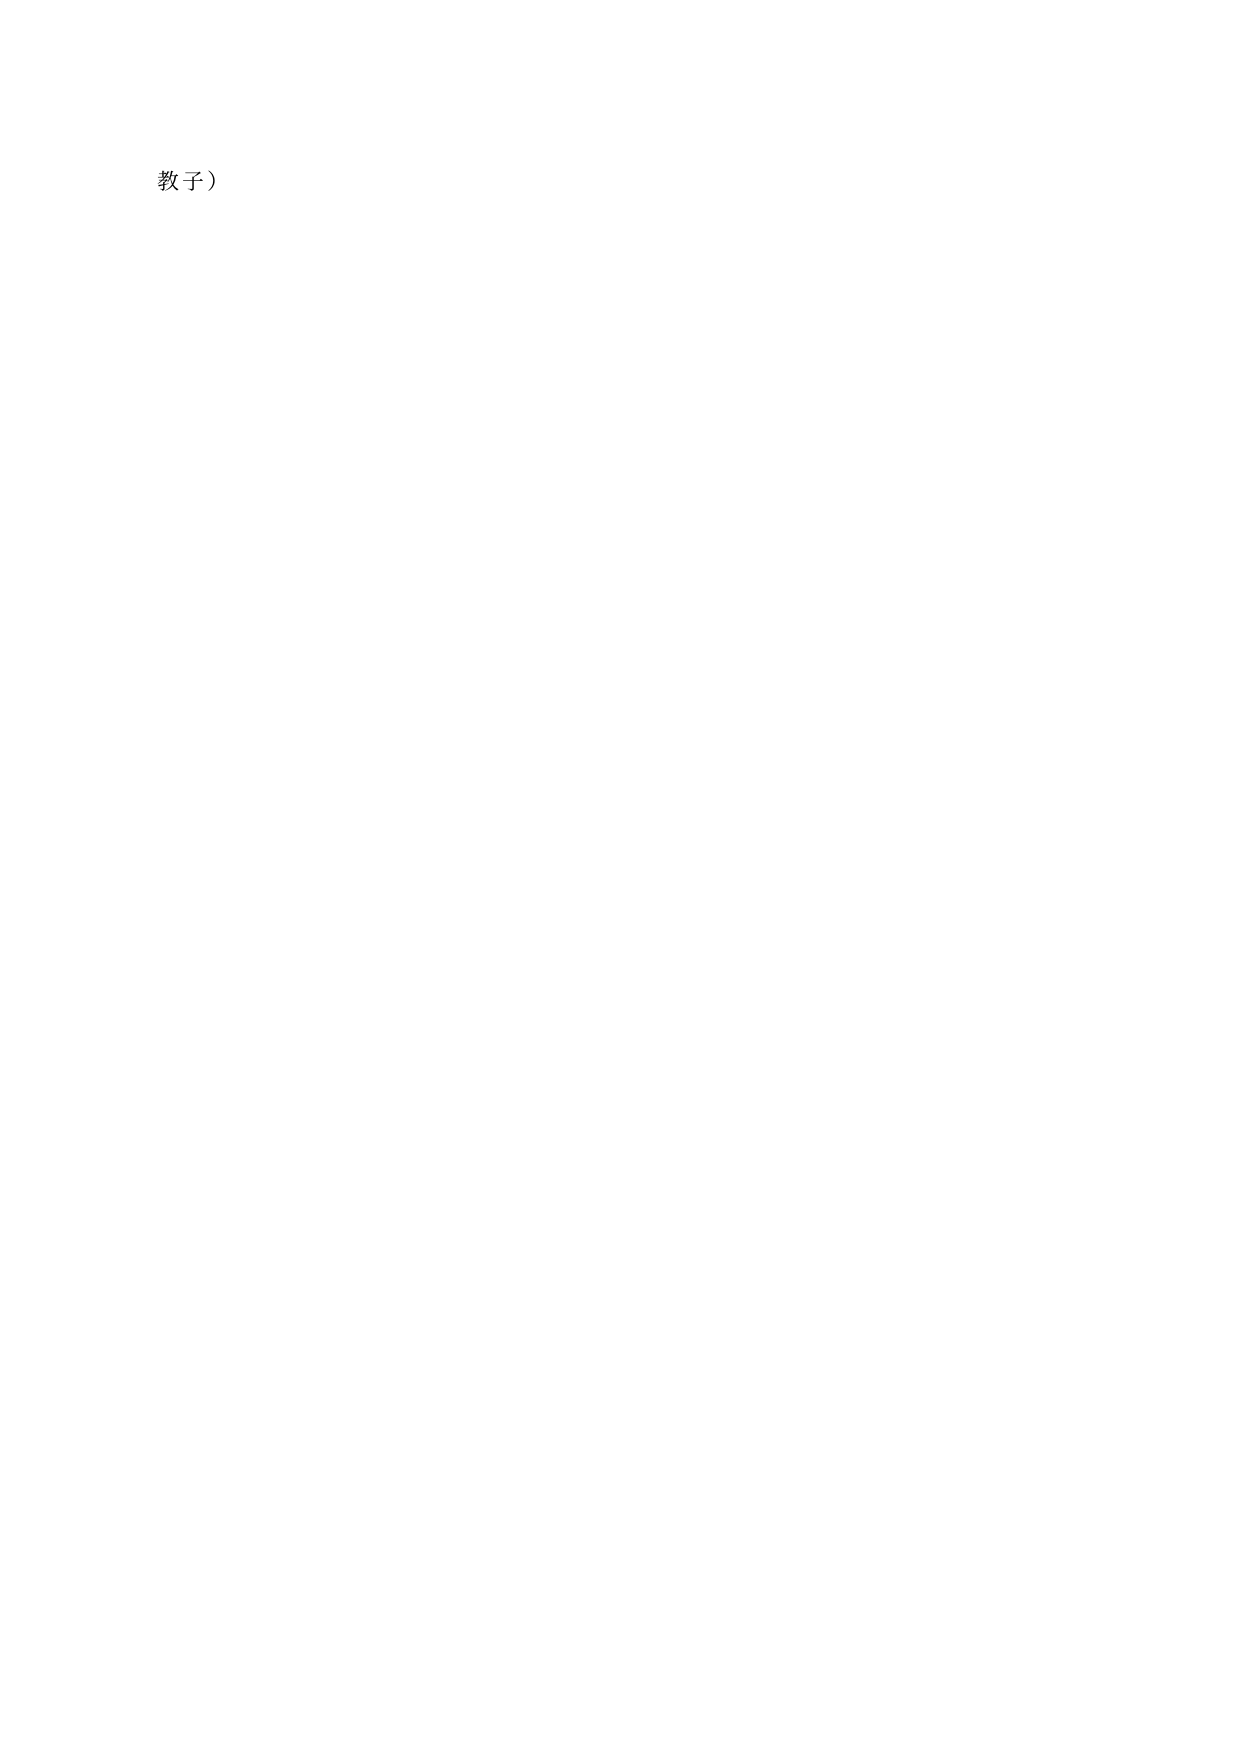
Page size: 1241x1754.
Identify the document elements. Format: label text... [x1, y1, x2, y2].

text （研究主任 加々美 教子） [158, 149, 1083, 210]
